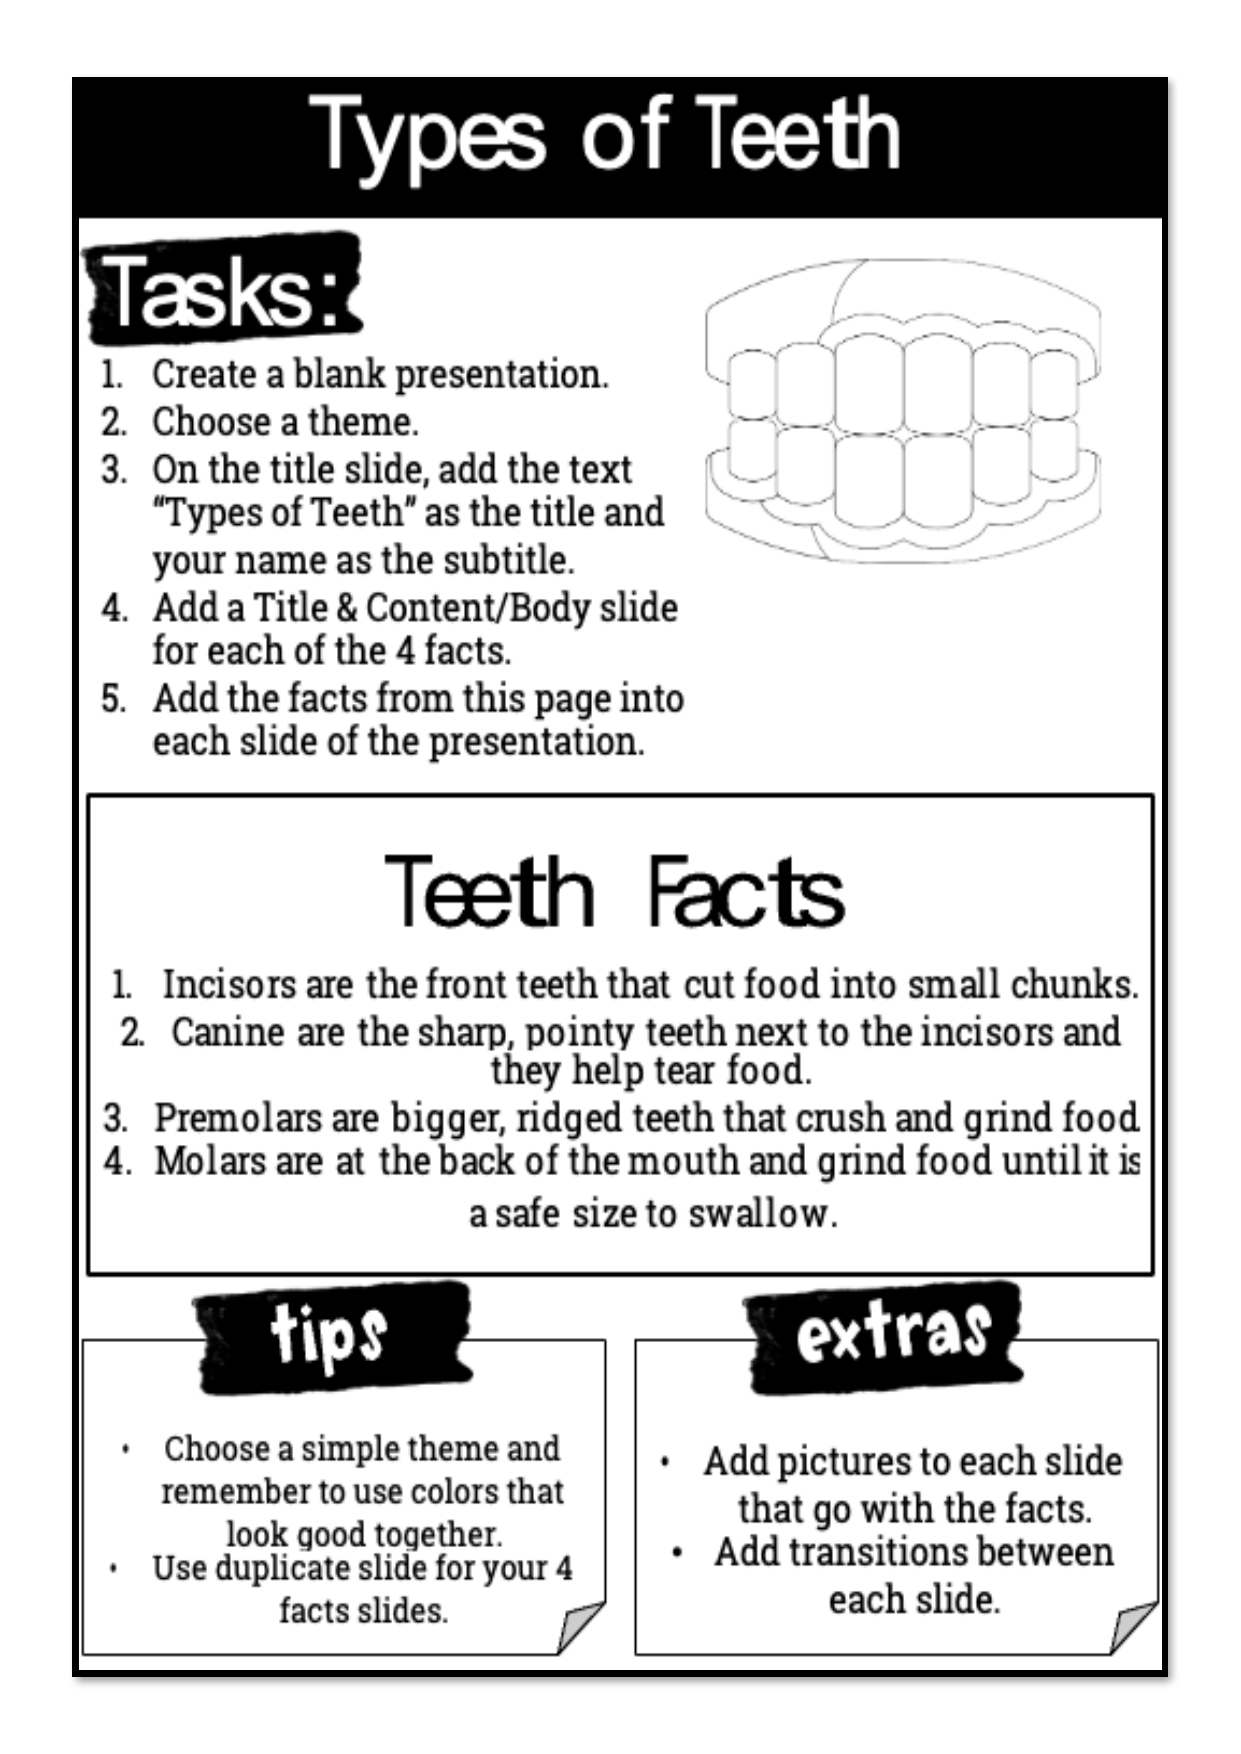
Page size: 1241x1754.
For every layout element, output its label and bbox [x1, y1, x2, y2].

picture [79, 83, 1162, 1670]
